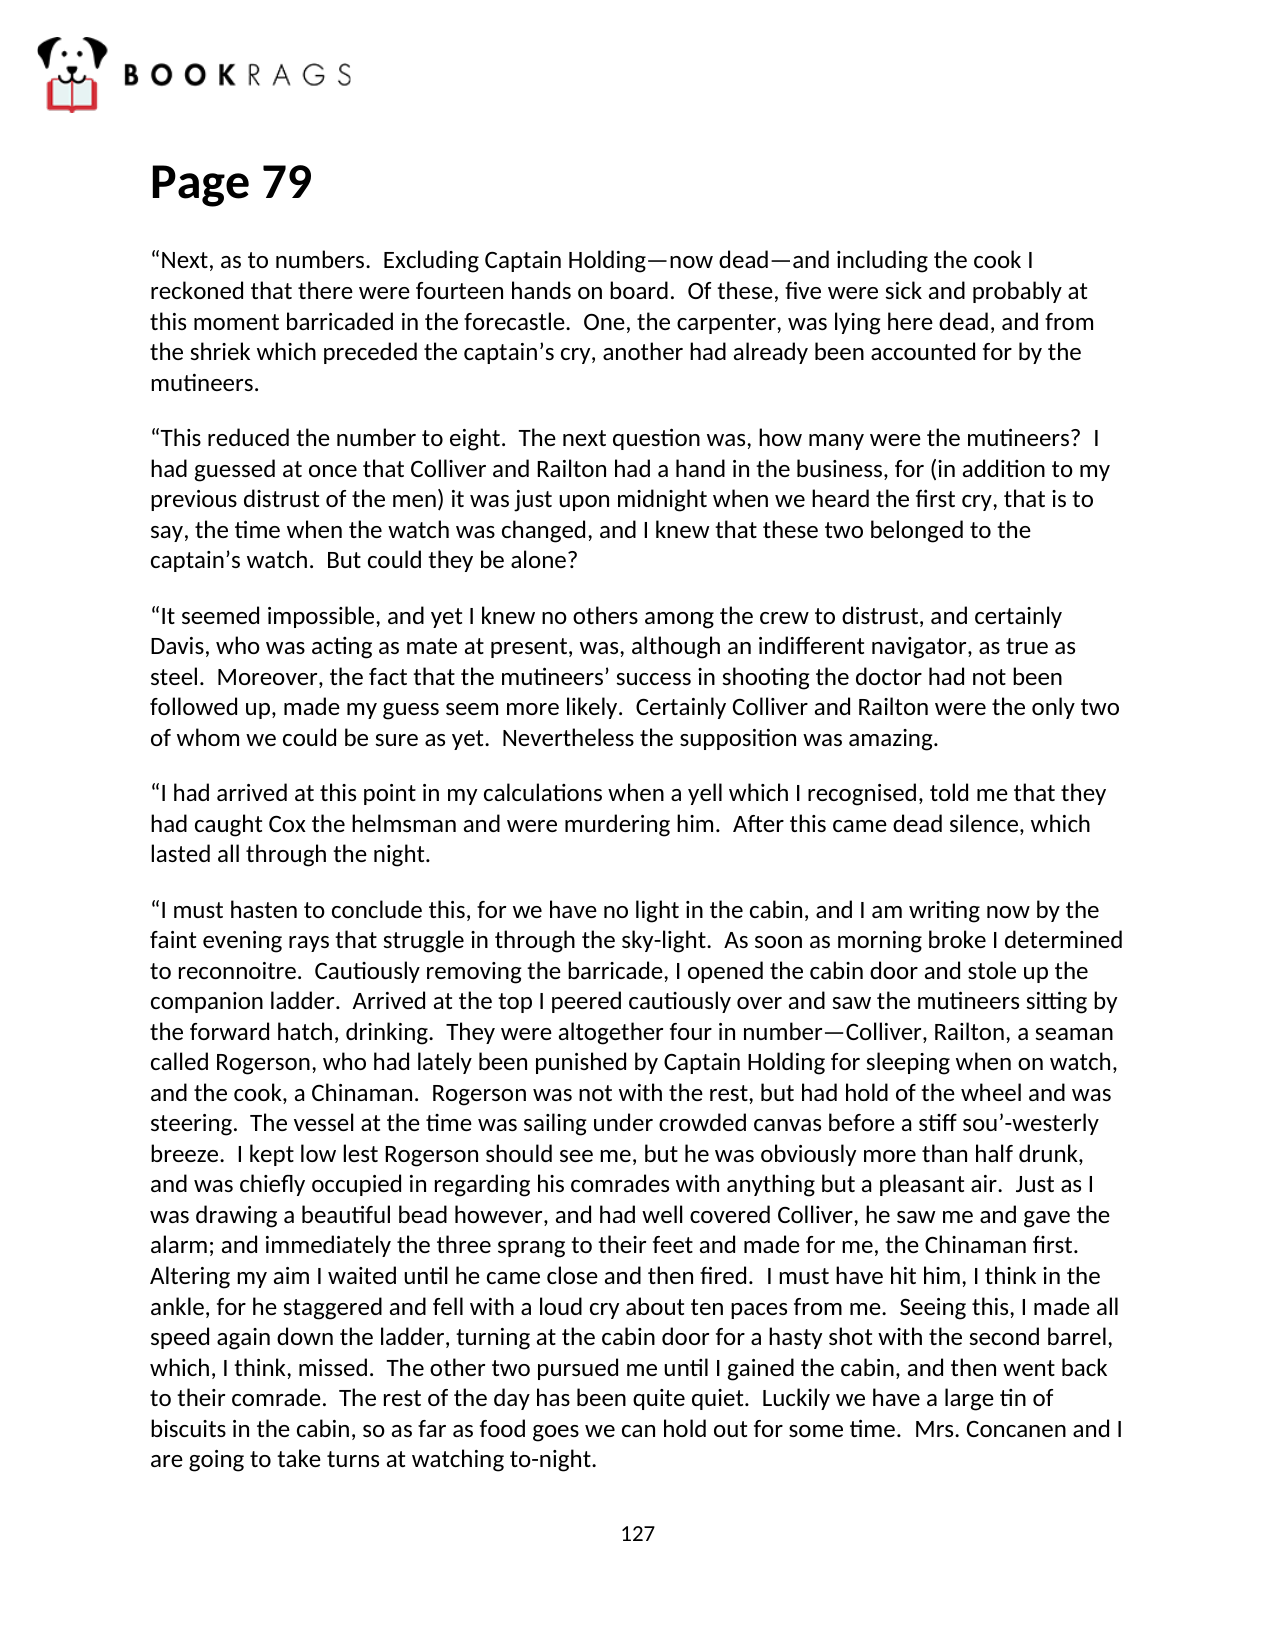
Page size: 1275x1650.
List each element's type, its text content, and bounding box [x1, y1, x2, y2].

text “I must hasten to conclude this, for we have no light in the cabin, and I am writing now by the faint evening rays that struggle in through the sky-light. As soon as morning broke I determined to reconnoitre. Cautiously removing the barricade, I opened the cabin door and stole up the companion ladder. Arrived at the top I peered cautiously over and saw the mutineers sitting by the forward hatch, drinking. They were altogether four in number—­Colliver, Railton, a seaman called Rogerson, who had lately been punished by Captain Holding for sleeping when on watch, and the cook, a Chinaman. Rogerson was not with the rest, but had hold of the wheel and was steering. The vessel at the time was sailing under crowded canvas before a stiff sou’-westerly breeze. I kept low lest Rogerson should see me, but he was obviously more than half drunk, and was chiefly occupied in regarding his comrades with anything but a pleasant air. Just as I was drawing a beautiful bead however, and had well covered Colliver, he saw me and gave the alarm; and immediately the three sprang to their feet and made for me, the Chinaman first. Altering my aim I waited until he came close and then fired. I must have hit him, I think in the ankle, for he staggered and fell with a loud cry about ten paces from me. Seeing this, I made all speed again down the ladder, turning at the cabin door for a hasty shot with the second barrel, which, I think, missed. The other two pursued me until I gained the cabin, and then went back to their comrade. The rest of the day has been quite quiet. Luckily we have a large tin of biscuits in the cabin, so as far as food goes we can hold out for some time. Mrs. Concanen and I are going to take turns at watching to-night. [150, 894, 1125, 1474]
text “This reduced the number to eight. The next question was, how many were the mutineers? I had guessed at once that Colliver and Railton had a hand in the business, for (in addition to my previous distrust of the men) it was just upon midnight when we heard the first cry, that is to say, the time when the watch was changed, and I knew that these two belonged to the captain’s watch. But could they be alone? [150, 422, 1125, 575]
text “I had arrived at this point in my calculations when a yell which I recognised, told me that they had caught Cox the helmsman and were murdering him. After this came dead silence, which lasted all through the night. [150, 777, 1125, 869]
text “It seemed impossible, and yet I knew no others among the crew to distrust, and certainly Davis, who was acting as mate at present, was, although an indifferent navigator, as true as steel. Moreover, the fact that the mutineers’ success in shooting the doctor had not been followed up, made my guess seem more likely. Certainly Colliver and Railton were the only two of whom we could be sure as yet. Nevertheless the supposition was amazing. [150, 600, 1125, 752]
text Page 79 [150, 150, 1125, 211]
text “Next, as to numbers. Excluding Captain Holding—­now dead—­and including the cook I reckoned that there were fourteen hands on board. Of these, five were sick and probably at this moment barricaded in the forecastle. One, the carpenter, was lying here dead, and from the shriek which preceded the captain’s cry, another had already been accounted for by the mutineers. [150, 244, 1125, 397]
picture [37, 37, 351, 113]
